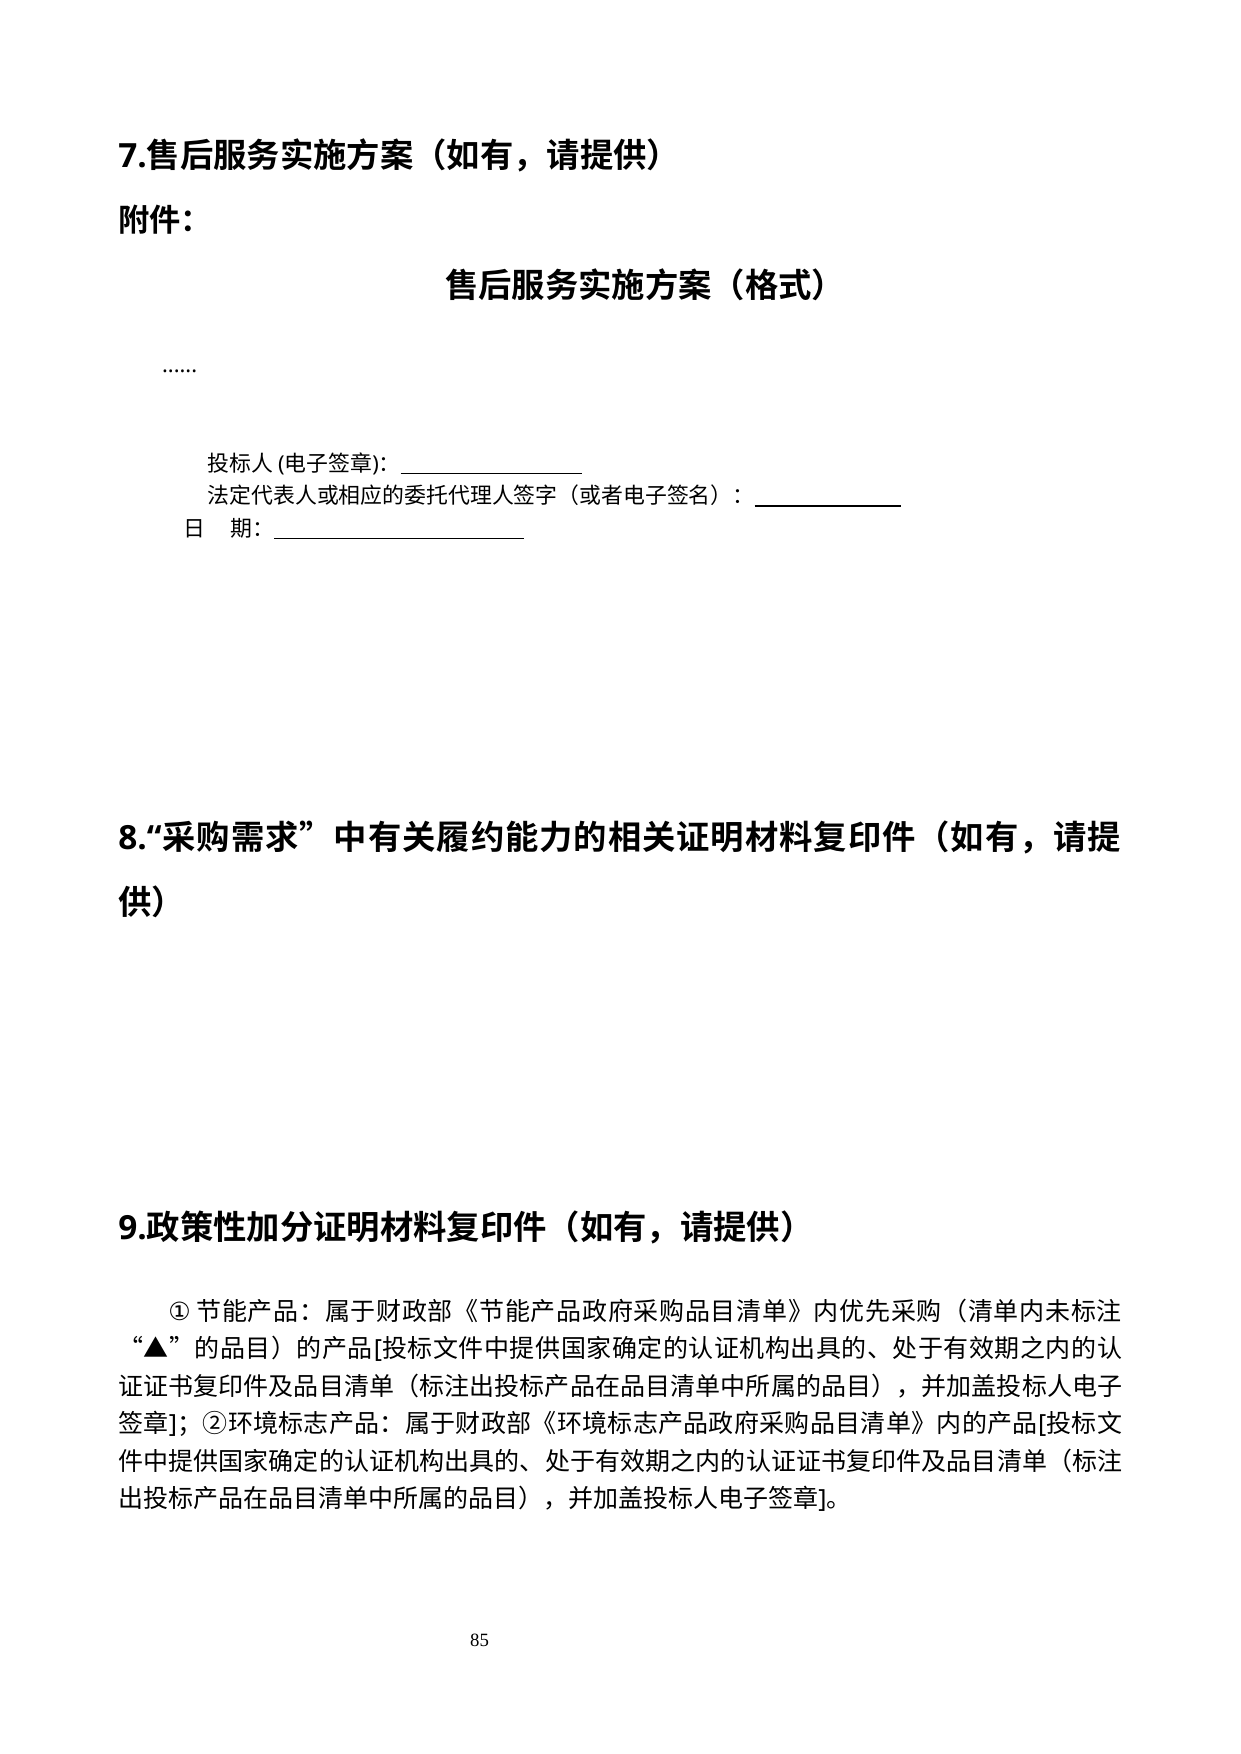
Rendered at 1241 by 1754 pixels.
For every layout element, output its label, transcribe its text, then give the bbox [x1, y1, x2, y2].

text 投标人 (电子签章)： [118, 445, 1122, 478]
text 7.售后服务实施方案（如有，请提供） [118, 120, 1122, 185]
text 9.政策性加分证明材料复印件（如有，请提供） [118, 1193, 1122, 1258]
text ...... [118, 348, 1122, 380]
text 日 期： [118, 510, 1122, 543]
text 附件： [118, 185, 1122, 250]
text ①节能产品：属于财政部《节能产品政府采购品目清单》内优先采购（清单内未标注“▲”的品目）的产品[投标文件中提供国家确定的认证机构出具的、处于有效期之内的认证证书复印件及品目清单（标注出投标产品在品目清单中所属的品目），并加盖投标人电子签章]；②环境标志产品：属于财政部《环境标志产品政府采购品目清单》内的产品[投标文件中提供国家确定的认证机构出具的、处于有效期之内的认证证书复印件及品目清单（标注出投标产品在品目清单中所属的品目），并加盖投标人电子签章]。 [118, 1290, 1122, 1515]
text 售后服务实施方案（格式） [118, 250, 1122, 315]
text 法定代表人或相应的委托代理人签字（或者电子签名）： [118, 478, 1122, 510]
text 8.“采购需求”中有关履约能力的相关证明材料复印件（如有，请提供） [118, 803, 1122, 933]
